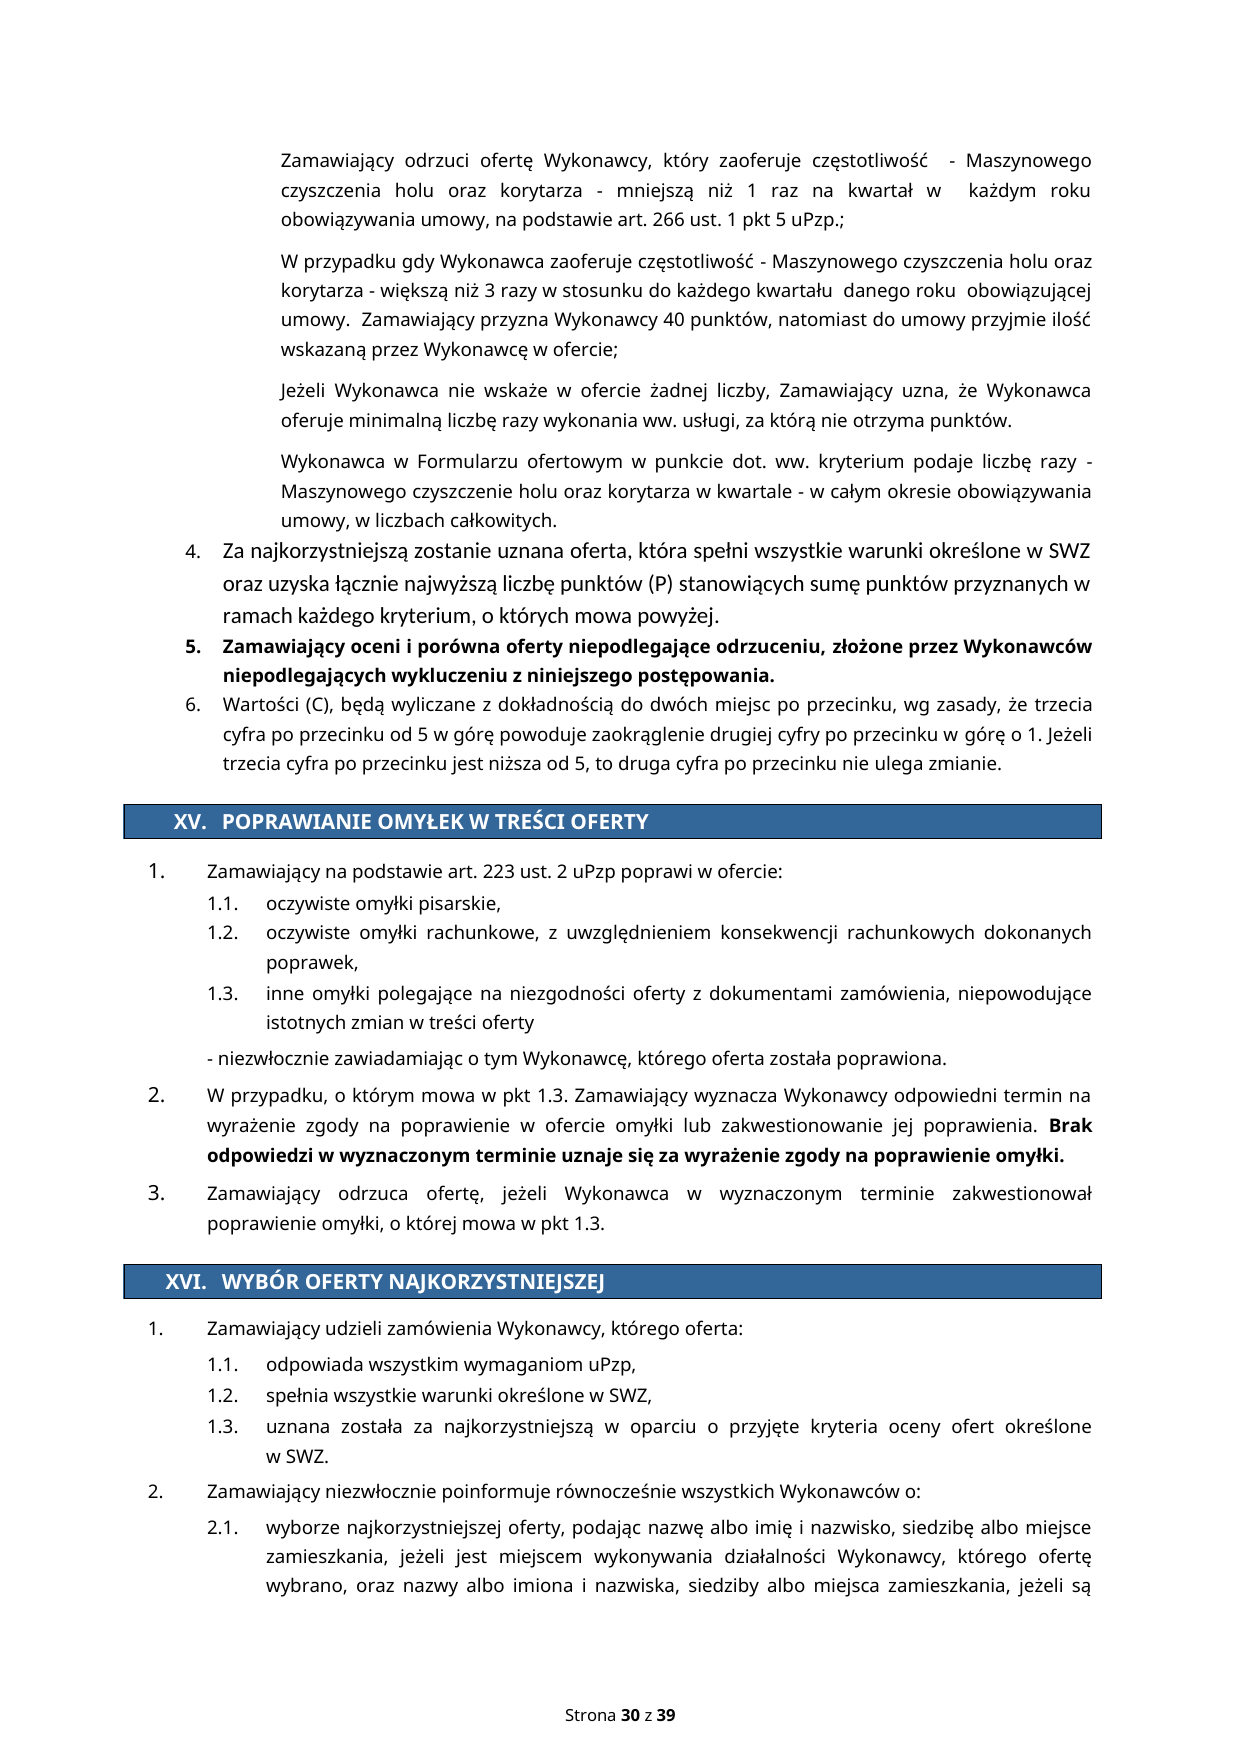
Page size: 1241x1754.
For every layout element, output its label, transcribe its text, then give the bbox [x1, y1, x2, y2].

list Zamawiający udzieli zamówienia Wykonawcy, którego oferta: [148, 1315, 1092, 1341]
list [207, 1514, 1092, 1598]
list Wartości (C), będą wyliczane z dokładnością do dwóch miejsc po przecinku, wg zasady, że trzecia cyfra po przecinku od 5 w górę powoduje zaokrąglenie drugiej cyfry po przecinku w górę o 1. Jeżeli trzecia cyfra po przecinku jest niższa od 5, to druga cyfra po przecinku nie ulega zmianie. [185, 692, 1092, 776]
list odpowiada wszystkim wymaganiom uPzp, [207, 1351, 1092, 1376]
subtitle POPRAWIANIE OMYŁEK W TREŚCI OFERTY [125, 805, 1101, 838]
list Wykonawca w Formularzu ofertowym w punkcie dot. ww. kryterium podaje liczbę razy -Maszynowego czyszczenie holu oraz korytarza w kwartale - w całym okresie obowiązywania umowy, w liczbach całkowitych. [281, 449, 1092, 533]
list uznana została za najkorzystniejszą w oparciu o przyjęte kryteria oceny ofert określone w SWZ. [207, 1414, 1092, 1468]
text - niezwłocznie zawiadamiając o tym Wykonawcę, którego oferta została poprawiona. [207, 1045, 1092, 1071]
list oczywiste omyłki pisarskie, [207, 890, 1092, 916]
list Zamawiający na podstawie art. 223 ust. 2 uPzp poprawi w ofercie: [148, 856, 1092, 884]
list oczywiste omyłki rachunkowe, z uwzględnieniem konsekwencji rachunkowych dokonanych poprawek, [207, 920, 1092, 974]
list Zamawiający odrzuci ofertę Wykonawcy, który zaoferuje częstotliwość - Maszynowego czyszczenia holu oraz korytarza - mniejszą niż 1 raz na kwartał w każdym roku obowiązywania umowy, na podstawie art. 266 ust. 1 pkt 5 uPzp.; [281, 148, 1092, 232]
list inne omyłki polegające na niezgodności oferty z dokumentami zamówienia, niepowodujące istotnych zmian w treści oferty [207, 980, 1092, 1035]
list spełnia wszystkie warunki określone w SWZ, [207, 1382, 1092, 1408]
list Jeżeli Wykonawca nie wskaże w ofercie żadnej liczby, Zamawiający uzna, że Wykonawca oferuje minimalną liczbę razy wykonania ww. usługi, za którą nie otrzyma punktów. [281, 378, 1092, 432]
list Zamawiający oceni i porówna oferty niepodlegające odrzuceniu, złożone przez Wykonawców niepodlegających wykluczeniu z niniejszego postępowania. [185, 633, 1092, 688]
list Zamawiający odrzuca ofertę, jeżeli Wykonawca w wyznaczonym terminie zakwestionował poprawienie omyłki, o której mowa w pkt 1.3. [148, 1178, 1092, 1235]
list W przypadku gdy Wykonawca zaoferuje częstotliwość - Maszynowego czyszczenia holu oraz korytarza - większą niż 3 razy w stosunku do każdego kwartału danego roku obowiązującej umowy. Zamawiający przyzna Wykonawcy 40 punktów, natomiast do umowy przyjmie ilość wskazaną przez Wykonawcę w ofercie; [281, 248, 1092, 361]
list W przypadku, o którym mowa w pkt 1.3. Zamawiający wyznacza Wykonawcy odpowiedni termin na wyrażenie zgody na poprawienie w ofercie omyłki lub zakwestionowanie jej poprawienia. Brak odpowiedzi w wyznaczonym terminie uznaje się za wyrażenie zgody na poprawienie omyłki. [148, 1081, 1092, 1168]
list Zamawiający niezwłocznie poinformuje równocześnie wszystkich Wykonawców o: [148, 1478, 1092, 1504]
list Za najkorzystniejszą zostanie uznana oferta, która spełni wszystkie warunki określone w SWZ oraz uzyska łącznie najwyższą liczbę punktów (P) stanowiących sumę punktów przyznanych w ramach każdego kryterium, o których mowa powyżej. [185, 536, 1092, 629]
subtitle WYBÓR OFERTY NAJKORZYSTNIEJSZEJ [125, 1265, 1101, 1298]
